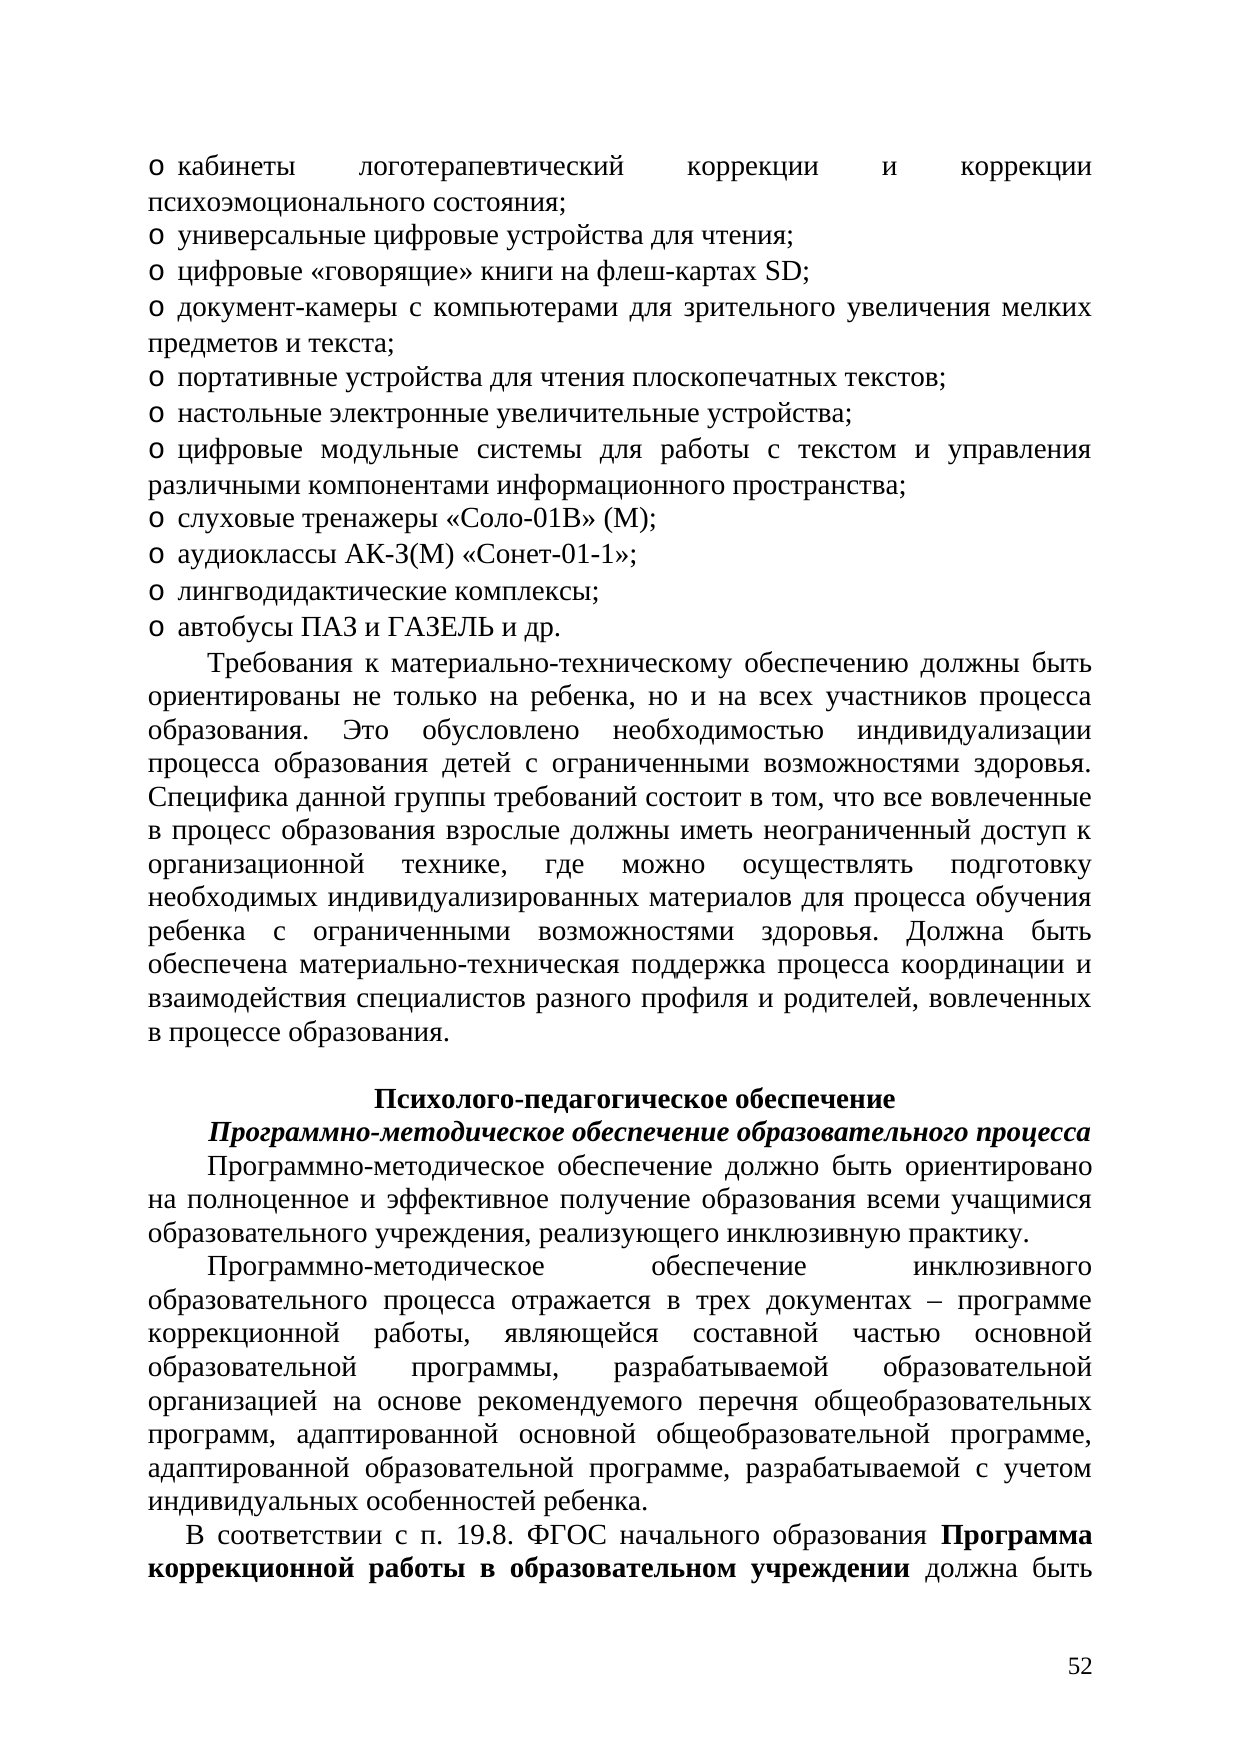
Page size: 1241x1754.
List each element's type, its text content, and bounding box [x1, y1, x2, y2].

list портативные устройства для чтения плоскопечатных текстов; [148, 359, 1093, 395]
list документ-камеры с компьютерами для зрительного увеличения мелких предметов и текста; [148, 289, 1093, 359]
list цифровые модульные системы для работы с текстом и управления различными компонентами информационного пространства; [148, 431, 1093, 501]
list универсальные цифровые устройства для чтения; [148, 217, 1093, 253]
text Требования к материально-техническому обеспечению должны быть ориентированы не только на ребенка, но и на всех участников процесса образования. Это обусловлено необходимостью индивидуализации процесса образования детей с ограниченными возможностями здоровья. Специфика данной группы требований состоит в том, что все вовлеченные в процесс образования взрослые должны иметь неограниченный доступ к организационной технике, где можно осуществлять подготовку необходимых индивидуализированных материалов для процесса обучения ребенка с ограниченными возможностями здоровья. Должна быть обеспечена материально-техническая поддержка процесса координации и взаимодействия специалистов разного профиля и родителей, вовлеченных в процессе образования. [148, 645, 1093, 1047]
list аудиоклассы АК-З(М) «Сонет-01-1»; [148, 537, 1093, 573]
list автобусы ПАЗ и ГАЗЕЛЬ и др. [148, 609, 1093, 645]
text Программно-методическое обеспечение должно быть ориентировано на полноценное и эффективное получение образования всеми учащимися образовательного учреждения, реализующего инклюзивную практику. [148, 1148, 1092, 1248]
list настольные электронные увеличительные устройства; [148, 395, 1093, 431]
list кабинеты логотерапевтический коррекции и коррекции психоэмоционального состояния; [148, 148, 1093, 217]
list слуховые тренажеры «Соло-01В» (М); [148, 501, 1093, 537]
text Программно-методическое обеспечение инклюзивного образовательного процесса отражается в трех документах – программе коррекционной работы, являющейся составной частью основной образовательной программы, разрабатываемой образовательной организацией на основе рекомендуемого перечня общеобразовательных программ, адаптированной основной общеобразовательной программе, адаптированной образовательной программе, разрабатываемой с учетом индивидуальных особенностей ребенка. [148, 1248, 1092, 1517]
text Психолого-педагогическое обеспечение [177, 1081, 1092, 1114]
text Программно-методическое обеспечение образовательного процесса [148, 1114, 1092, 1148]
list лингводидактические комплексы; [148, 573, 1093, 609]
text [148, 1517, 1093, 1584]
list цифровые «говорящие» книги на флеш-картах SD; [148, 253, 1093, 289]
